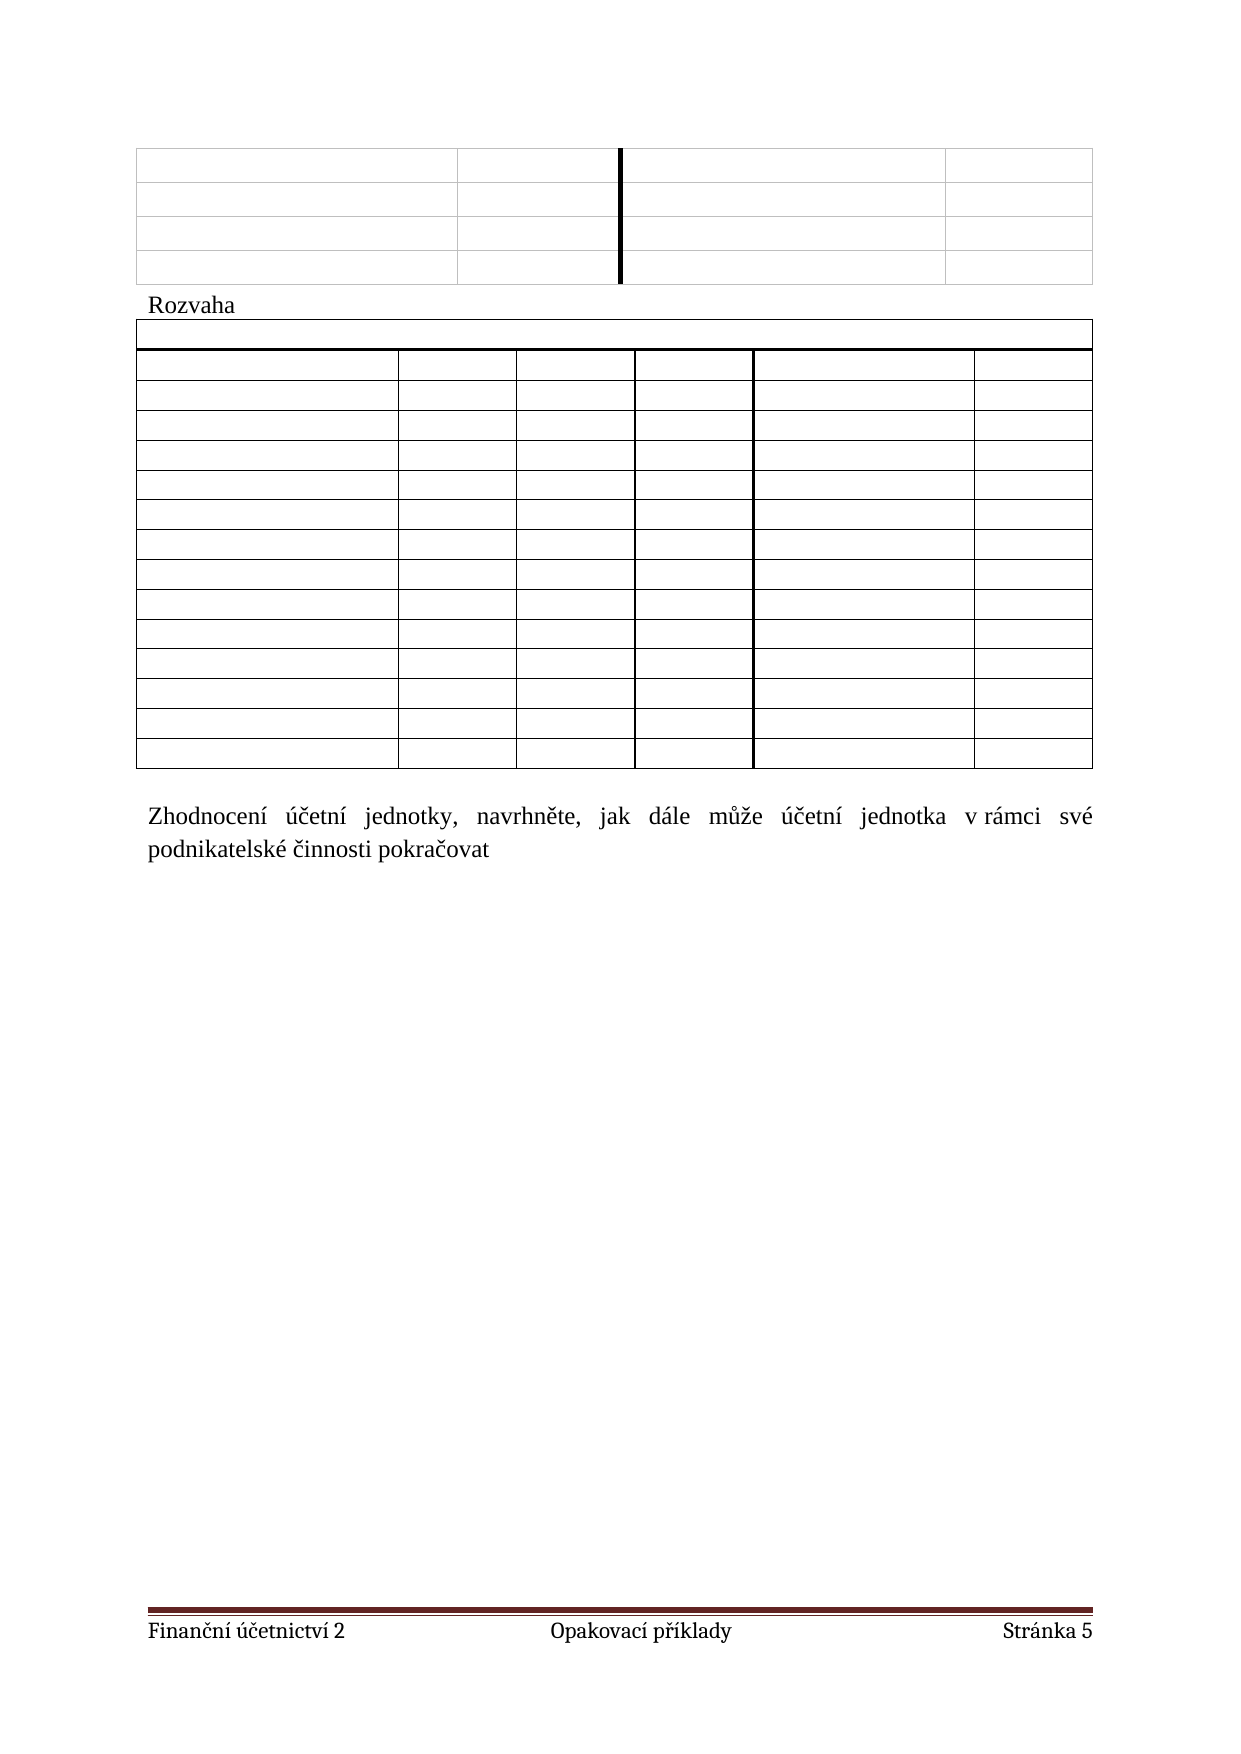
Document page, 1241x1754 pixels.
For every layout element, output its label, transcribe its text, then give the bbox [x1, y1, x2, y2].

table_cell [399, 590, 516, 618]
table_cell [399, 620, 516, 648]
table_cell [755, 381, 974, 410]
table_cell [137, 530, 398, 559]
table_cell [399, 500, 516, 529]
table_cell [755, 471, 974, 499]
table_cell [755, 679, 974, 708]
table_cell [755, 500, 974, 529]
table_cell [755, 441, 974, 469]
table_cell [399, 441, 516, 469]
table_cell [458, 149, 618, 182]
table_cell [399, 381, 516, 410]
table_cell [399, 411, 516, 440]
table_cell [755, 560, 974, 589]
table_cell [636, 351, 752, 380]
table_cell [975, 709, 1092, 738]
table_cell [975, 679, 1092, 708]
table_cell [636, 679, 752, 708]
table_cell [517, 381, 634, 410]
table_cell [517, 351, 634, 380]
table_cell [137, 183, 457, 216]
text Zhodnocení účetní jednotky, navrhněte, jak dále může účetní jednotka v rámci své podnikatelské činnosti pokračovat [148, 801, 1093, 863]
table_header [137, 320, 1092, 348]
table_cell [137, 679, 398, 708]
table_cell [517, 649, 634, 678]
table_cell [458, 217, 618, 250]
table_cell [137, 649, 398, 678]
table_cell [137, 471, 398, 499]
table_cell [137, 217, 457, 250]
table_cell [636, 709, 752, 738]
table_cell [399, 530, 516, 559]
table_cell [755, 709, 974, 738]
table_cell [975, 649, 1092, 678]
table_cell [755, 411, 974, 440]
table_cell [137, 590, 398, 618]
table_cell [399, 679, 516, 708]
table_cell [137, 149, 457, 182]
table_cell [137, 381, 398, 410]
table_cell [636, 560, 752, 589]
table_cell [137, 441, 398, 469]
table_cell [975, 500, 1092, 529]
table_cell [975, 411, 1092, 440]
table_cell [137, 500, 398, 529]
table_cell [946, 183, 1092, 216]
table_cell [517, 471, 634, 499]
table_cell [517, 709, 634, 738]
table_cell [636, 411, 752, 440]
table_cell [517, 441, 634, 469]
table_cell [755, 649, 974, 678]
table_cell [517, 500, 634, 529]
table_cell [399, 739, 516, 767]
table_cell [399, 649, 516, 678]
table_cell [137, 351, 398, 380]
table_cell [137, 739, 398, 767]
table_cell [636, 620, 752, 648]
table_cell [755, 620, 974, 648]
table_cell [517, 411, 634, 440]
table_cell [975, 590, 1092, 618]
table_cell [458, 251, 618, 284]
table_cell [946, 149, 1092, 182]
table_cell [755, 739, 974, 767]
table_cell [458, 183, 618, 216]
table_cell [755, 351, 974, 380]
table_cell [946, 217, 1092, 250]
table_cell [517, 590, 634, 618]
table_cell [399, 351, 516, 380]
table_cell [755, 530, 974, 559]
table_cell [623, 149, 945, 182]
table_cell [636, 441, 752, 469]
table_cell [137, 709, 398, 738]
table_cell [399, 471, 516, 499]
table_cell [975, 471, 1092, 499]
table_cell [975, 381, 1092, 410]
text Rozvaha [148, 290, 1093, 318]
table_cell [399, 709, 516, 738]
table_cell [636, 530, 752, 559]
table_cell [517, 739, 634, 767]
table_cell [636, 649, 752, 678]
table_cell [517, 620, 634, 648]
table_cell [137, 560, 398, 589]
table_cell [517, 560, 634, 589]
table_cell [517, 679, 634, 708]
table_cell [975, 739, 1092, 767]
table_cell [946, 251, 1092, 284]
table_cell [623, 217, 945, 250]
table_cell [623, 183, 945, 216]
table_cell [975, 441, 1092, 469]
table_cell [517, 530, 634, 559]
table_cell [975, 620, 1092, 648]
table_cell [975, 560, 1092, 589]
table_cell [623, 251, 945, 284]
table_cell [137, 251, 457, 284]
table_cell [975, 530, 1092, 559]
table_cell [137, 620, 398, 648]
table_cell [636, 471, 752, 499]
table_cell [137, 411, 398, 440]
table_cell [636, 590, 752, 618]
table_cell [636, 381, 752, 410]
table_cell [636, 500, 752, 529]
table_cell [399, 560, 516, 589]
table_cell [975, 351, 1092, 380]
table_cell [636, 739, 752, 767]
table_cell [755, 590, 974, 618]
